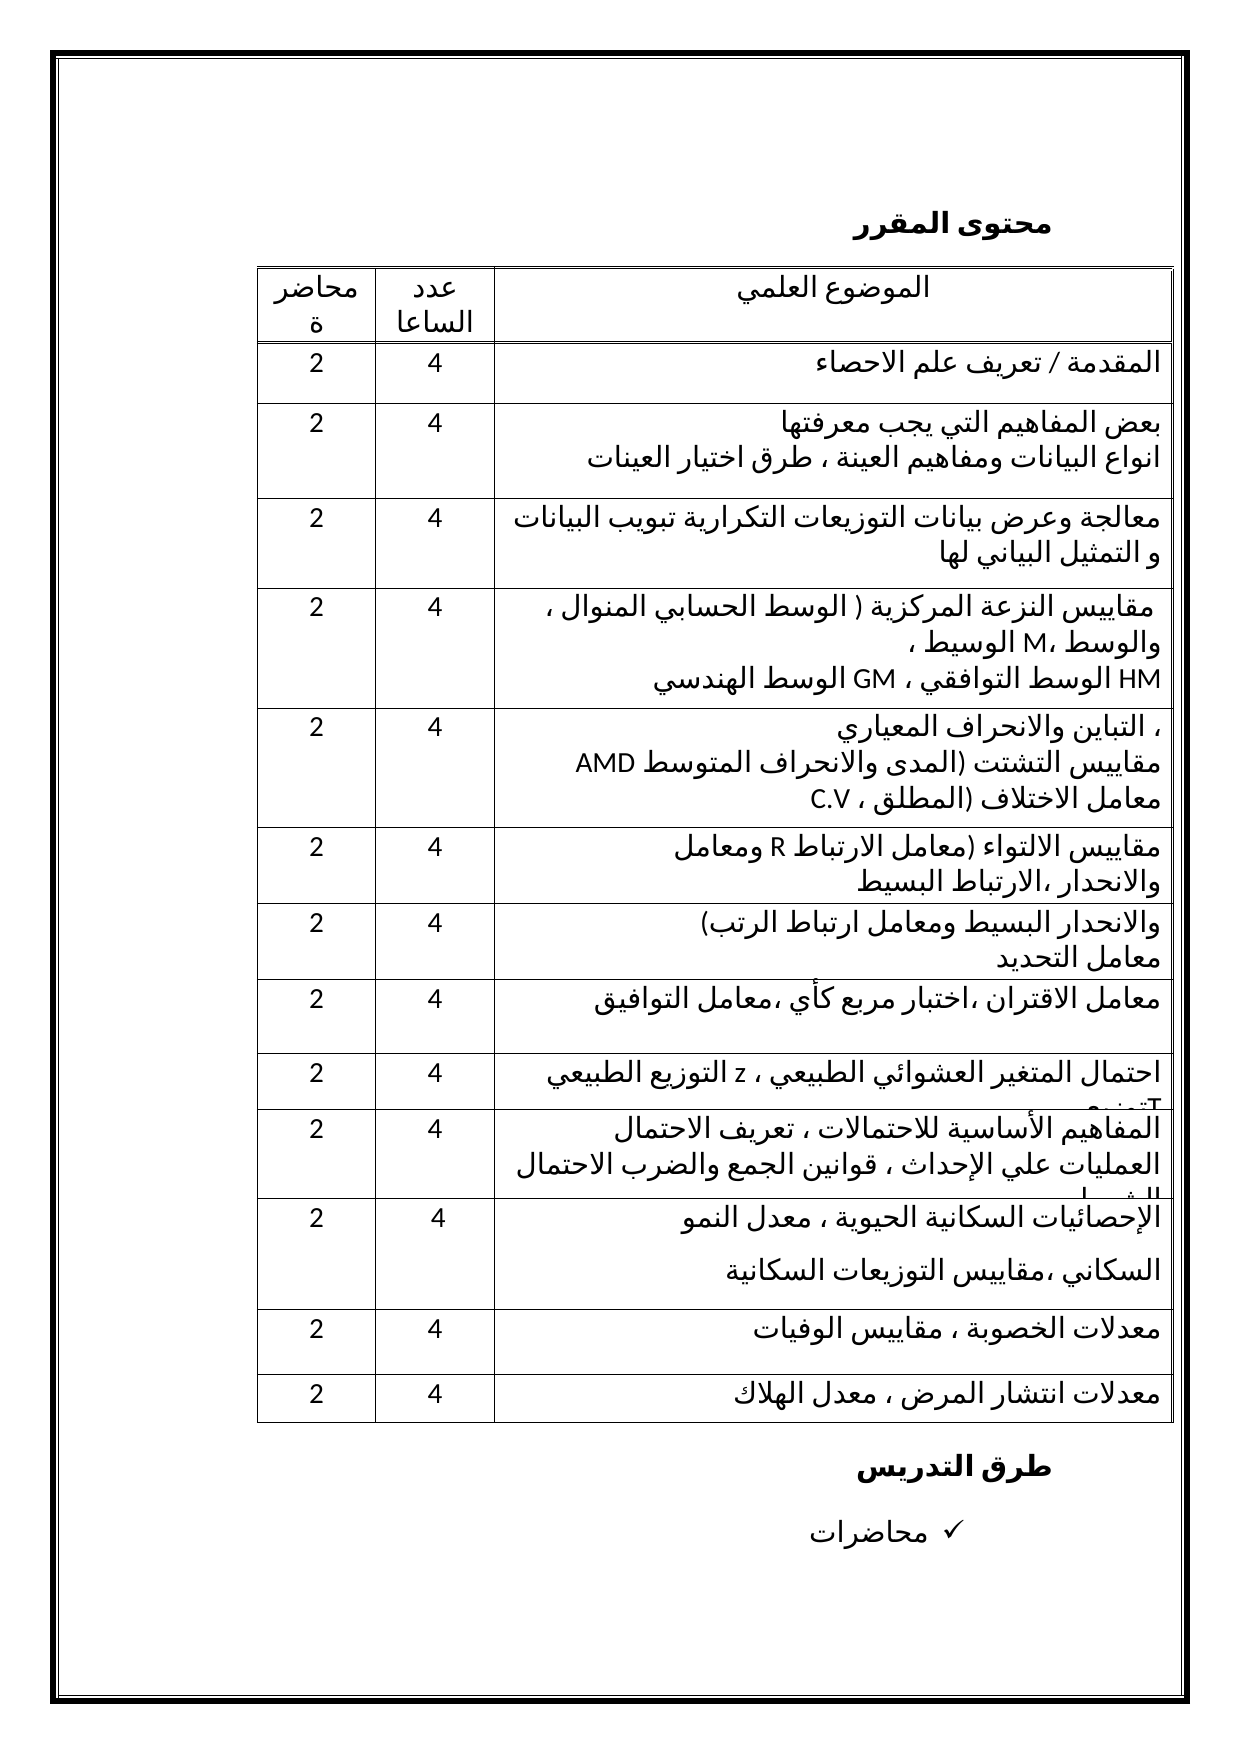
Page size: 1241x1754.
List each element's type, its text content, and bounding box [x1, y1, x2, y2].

table_cell 4 [376, 828, 494, 903]
table_cell 2 [258, 1054, 375, 1109]
table_cell معدلات انتشار المرض ، معدل الھلاك [495, 1375, 1171, 1422]
table_cell 2 [258, 828, 375, 903]
table_cell 4 [376, 709, 494, 827]
table_cell 2 [258, 499, 375, 587]
table_cell 2 [258, 404, 375, 498]
table_cell 2 [258, 904, 375, 979]
table_cell 2 [258, 1110, 375, 1198]
text طرق التدريس [291, 1448, 1053, 1484]
table_cell 4 [376, 1199, 494, 1309]
table_cell 4 [376, 1375, 494, 1422]
table_cell المفاھیم الأساسية للاحتمالات ، تعریف الاحتمال العملیات علي الإحداث ، قوانین الجمع والضرب الاحتمال الشرطي [495, 1110, 1171, 1198]
table_cell التباین والانحراف المعیاري ، AMD مقاییس التشتت (المدى والانحراف المتوسط C.V ، معامل الاختلاف (المطلق [495, 709, 1171, 827]
table_cell 2 [258, 344, 375, 403]
table_cell 2 [258, 980, 375, 1053]
table_cell 2 [258, 1310, 375, 1374]
table_header الموضوع العلمي [495, 267, 1173, 341]
table_cell 2 [258, 589, 375, 707]
table_header محاضرة [258, 269, 375, 341]
table_cell 2 [258, 1375, 375, 1422]
table_cell مقاییس النزعة المركزیة ( الوسط الحسابي المنوال ، والوسط ،M الوسیط ، HM الوسط التوافقي ، GM الوسط الھندسي [495, 589, 1171, 707]
table_cell والانحدار البسیط ومعامل ارتباط الرتب) معامل التحدید [495, 904, 1171, 979]
table_cell 4 [376, 499, 494, 587]
text محتوى المقرر [306, 205, 1053, 241]
table_cell 4 [376, 1054, 494, 1109]
table_cell الإحصائيات السكانية الحیویة ، معدل النمو السكاني ،مقاییس التوزيعات السكانية [495, 1199, 1171, 1309]
table_cell معالجة وعرض بیانات التوزيعات التكرارية تبويب البیانات و التمثیل البیاني لها والمنوال ، والوسط ،M الوسیط ، x مقاییس النزعة المركزیة ( الوسط الحسابي HM الوسط التوافقي ، GM الھندسي ( [495, 499, 1171, 587]
table_cell معامل الاقتران ،اختبار مربع كأي ،معامل التوافیق [495, 980, 1171, 1053]
table_cell معدلات الخصوبة ، مقاییس الوفيات [495, 1310, 1171, 1374]
table_cell 4 [376, 344, 494, 403]
table_cell 4 [376, 904, 494, 979]
table_cell 4 [376, 589, 494, 707]
table_cell 2 [258, 1199, 375, 1309]
table_cell 2 [258, 709, 375, 827]
table_cell 4 [376, 1110, 494, 1198]
text محاضرات [187, 1514, 1053, 1549]
table_cell 4 [376, 404, 494, 498]
table_cell احتمال المتغیر العشوائي الطبیعي ، z التوزیع الطبیعي Tتوزيع [495, 1054, 1171, 1109]
table_cell بعض المفاھیم التي یجب معرفتھا انواع البيانات ومفاھیم العینة ، طرق اختیار العینات [495, 404, 1171, 498]
table_header عدد الساعات [376, 269, 494, 341]
table_cell مقاییس الالتواء (معامل الارتباط R ومعامل والانحدار ،الارتباط البسیط [495, 828, 1171, 903]
table_cell 4 [376, 1310, 494, 1374]
table_cell 4 [376, 980, 494, 1053]
table_cell المقدمة / تعريف علم الاحصاء [495, 344, 1171, 403]
